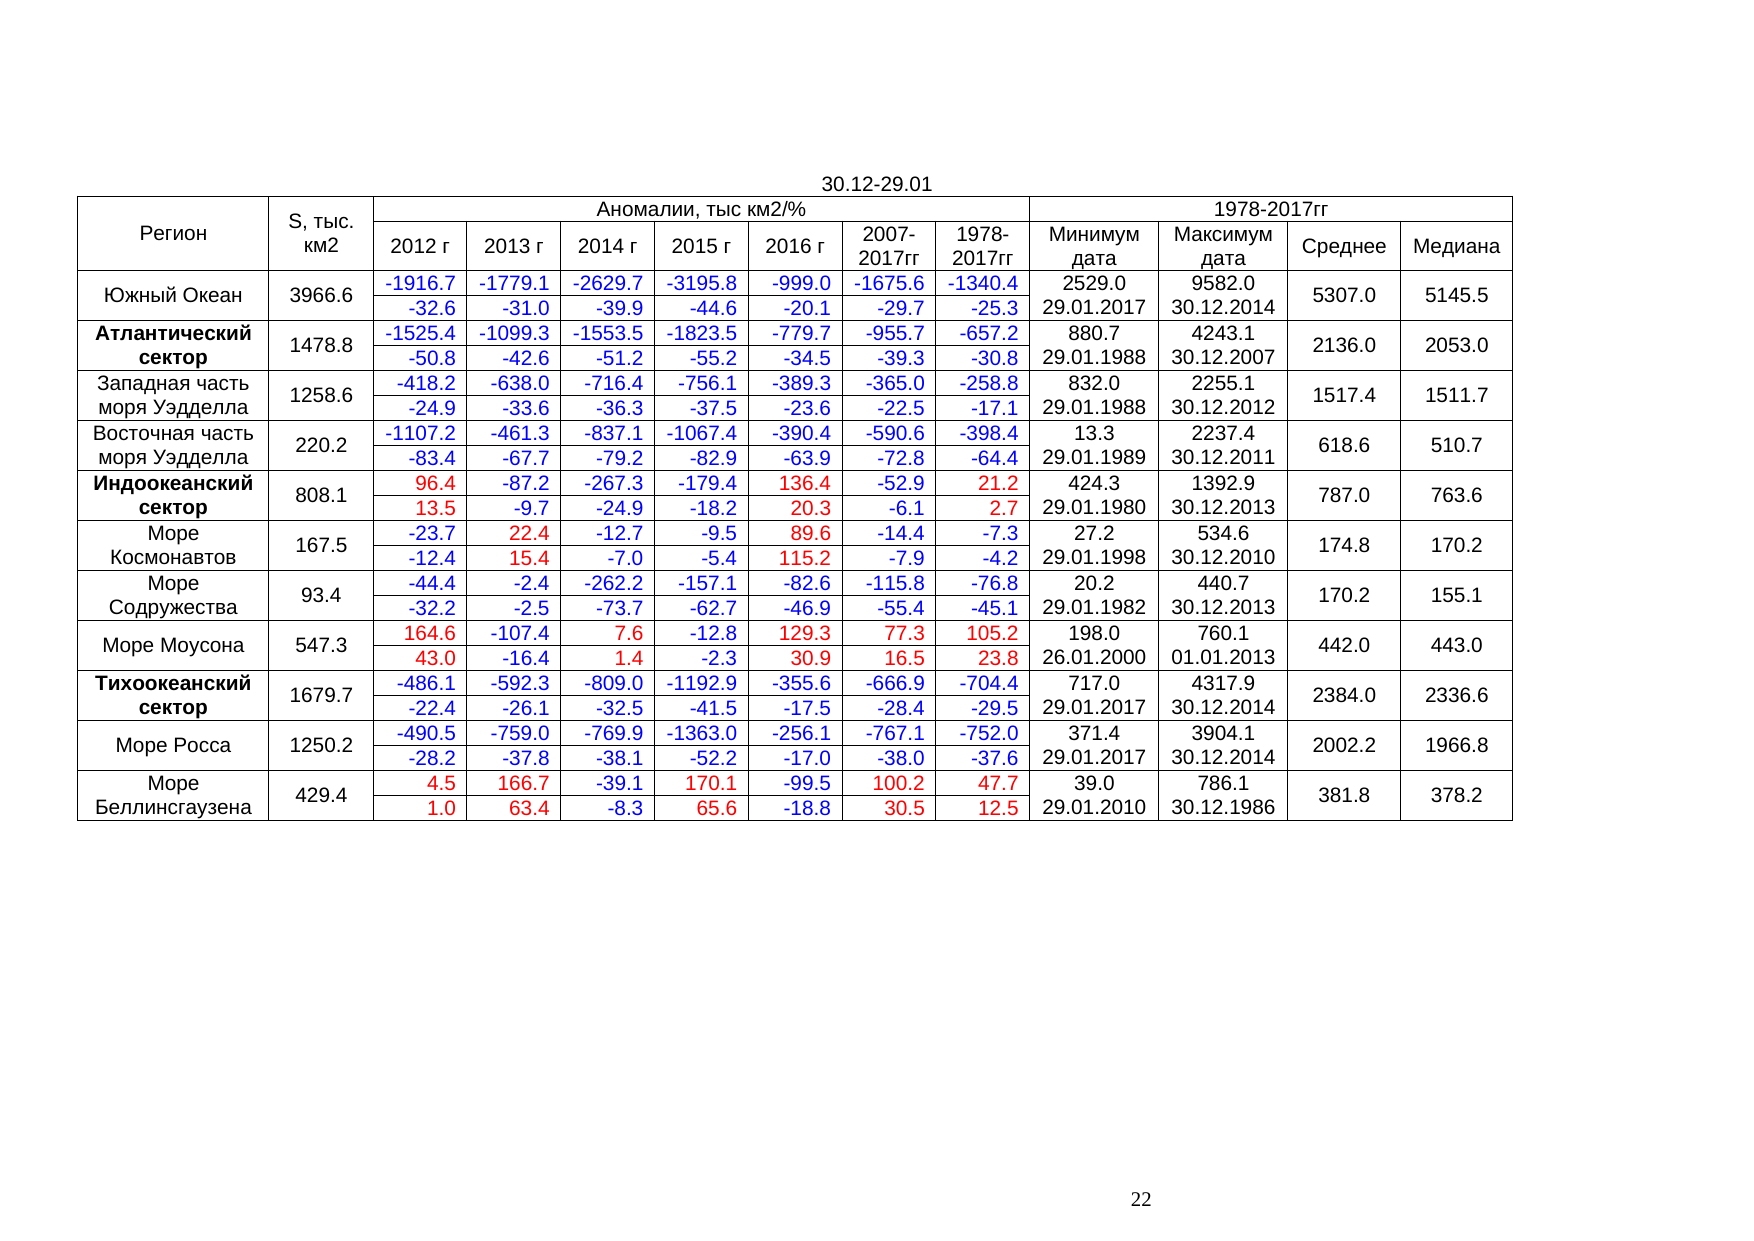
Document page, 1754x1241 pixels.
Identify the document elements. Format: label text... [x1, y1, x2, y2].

table_cell Индоокеанский сектор [78, 471, 268, 519]
table_cell -107.4 [467, 621, 560, 644]
table_cell -32.6 [374, 296, 466, 319]
table_cell -99.5 [749, 771, 842, 794]
table_cell 105.2 [936, 621, 1029, 644]
table_cell -1192.9 [655, 671, 748, 694]
table_cell 155.1 [1401, 571, 1512, 619]
table_cell 2255.1 30.12.2012 [1159, 371, 1287, 419]
table_cell -18.8 [749, 796, 842, 819]
table_cell -67.7 [467, 446, 560, 469]
table_cell -1553.5 [561, 321, 654, 344]
table_cell 115.2 [749, 546, 842, 569]
table_cell 760.1 01.01.2013 [1159, 621, 1287, 669]
table_header S, тыс. км2 [269, 197, 373, 269]
table_cell -46.9 [749, 596, 842, 619]
table_cell 5145.5 [1401, 271, 1512, 319]
table_cell 77.3 [843, 621, 935, 644]
table_cell -83.4 [374, 446, 466, 469]
table_cell -590.6 [843, 421, 935, 444]
table_cell -8.3 [561, 796, 654, 819]
table_cell -716.4 [561, 371, 654, 394]
table_cell -2.3 [655, 646, 748, 669]
table_cell 2002.2 [1288, 721, 1400, 769]
table_cell -1779.1 [467, 271, 560, 294]
table_cell -37.5 [655, 396, 748, 419]
table_cell -7.3 [936, 521, 1029, 544]
table_cell -157.1 [655, 571, 748, 594]
table_cell 378.2 [1401, 771, 1512, 819]
table_cell -1823.5 [655, 321, 748, 344]
table_cell -42.6 [467, 346, 560, 369]
table_cell -12.8 [655, 621, 748, 644]
table_cell 136.4 [749, 471, 842, 494]
table_cell -6.1 [843, 496, 935, 519]
table_cell 442.0 [1288, 621, 1400, 669]
table_cell -17.0 [749, 746, 842, 769]
table_cell -179.4 [655, 471, 748, 494]
table_cell -490.5 [374, 721, 466, 744]
table_cell -1067.4 [655, 421, 748, 444]
table_cell 618.6 [1288, 421, 1400, 469]
table_cell -82.6 [749, 571, 842, 594]
table_cell -62.7 [655, 596, 748, 619]
table_cell -55.4 [843, 596, 935, 619]
table_cell 424.3 29.01.1980 [1030, 471, 1158, 519]
table_cell 3904.1 30.12.2014 [1159, 721, 1287, 769]
table_cell 786.1 30.12.1986 [1159, 771, 1287, 819]
table_cell 2013 г [467, 222, 560, 269]
table_cell 93.4 [269, 571, 373, 619]
table_cell -76.8 [936, 571, 1029, 594]
table_cell Море Содружества [78, 571, 268, 619]
table_cell -461.3 [467, 421, 560, 444]
table_cell -82.9 [655, 446, 748, 469]
table_cell -30.8 [936, 346, 1029, 369]
table_cell -398.4 [936, 421, 1029, 444]
table_cell -704.4 [936, 671, 1029, 694]
table_cell Тихоокеанский сектор [78, 671, 268, 719]
table_cell 1.0 [374, 796, 466, 819]
table_cell -1340.4 [936, 271, 1029, 294]
table_cell 1258.6 [269, 371, 373, 419]
table_cell -267.3 [561, 471, 654, 494]
table_cell -55.2 [655, 346, 748, 369]
table_cell -37.8 [467, 746, 560, 769]
table_cell 13.5 [374, 496, 466, 519]
table_cell -18.2 [655, 496, 748, 519]
table_cell -39.3 [843, 346, 935, 369]
table_cell -262.2 [561, 571, 654, 594]
table_cell -7.0 [561, 546, 654, 569]
table_cell -16.4 [467, 646, 560, 669]
table_cell -72.8 [843, 446, 935, 469]
text 30.12-29.01 [89, 172, 1665, 196]
table_cell -33.6 [467, 396, 560, 419]
table_cell -17.5 [749, 696, 842, 719]
table_cell 3966.6 [269, 271, 373, 319]
table_cell 198.0 26.01.2000 [1030, 621, 1158, 669]
table_cell -38.0 [843, 746, 935, 769]
table_cell -26.1 [467, 696, 560, 719]
table_cell 2014 г [561, 222, 654, 269]
table_cell 443.0 [1401, 621, 1512, 669]
table_cell -39.1 [561, 771, 654, 794]
table_cell 371.4 29.01.2017 [1030, 721, 1158, 769]
table_cell 534.6 30.12.2010 [1159, 521, 1287, 569]
table_cell 129.3 [749, 621, 842, 644]
table_cell -17.1 [936, 396, 1029, 419]
table_cell -9.7 [467, 496, 560, 519]
table_cell 96.4 [374, 471, 466, 494]
table_cell -32.2 [374, 596, 466, 619]
table_cell 1392.9 30.12.2013 [1159, 471, 1287, 519]
table_cell -28.4 [843, 696, 935, 719]
table_cell -51.2 [561, 346, 654, 369]
table_cell -2629.7 [561, 271, 654, 294]
table_cell -759.0 [467, 721, 560, 744]
table_cell -365.0 [843, 371, 935, 394]
table_cell Максимум дата [1159, 222, 1287, 269]
table_cell -29.7 [843, 296, 935, 319]
table_cell -1363.0 [655, 721, 748, 744]
table_cell 170.1 [655, 771, 748, 794]
table_cell 15.4 [467, 546, 560, 569]
table_cell -12.4 [374, 546, 466, 569]
table_cell 1978-2017гг [936, 222, 1029, 269]
table_cell -34.5 [749, 346, 842, 369]
table_cell 1250.2 [269, 721, 373, 769]
table_cell -38.1 [561, 746, 654, 769]
table_cell 47.7 [936, 771, 1029, 794]
table_cell 167.5 [269, 521, 373, 569]
table_cell -389.3 [749, 371, 842, 394]
table_cell 39.0 29.01.2010 [1030, 771, 1158, 819]
table_cell -9.5 [655, 521, 748, 544]
table_cell -87.2 [467, 471, 560, 494]
table_cell -44.6 [655, 296, 748, 319]
table_cell -36.3 [561, 396, 654, 419]
table_cell -115.8 [843, 571, 935, 594]
table_cell -22.5 [843, 396, 935, 419]
table_cell -752.0 [936, 721, 1029, 744]
table_cell -258.8 [936, 371, 1029, 394]
table_cell -486.1 [374, 671, 466, 694]
table_cell 20.3 [749, 496, 842, 519]
table_cell -79.2 [561, 446, 654, 469]
table_cell 1511.7 [1401, 371, 1512, 419]
table_cell 23.8 [936, 646, 1029, 669]
table_cell -638.0 [467, 371, 560, 394]
table_cell Южный Океан [78, 271, 268, 319]
table_cell -32.5 [561, 696, 654, 719]
table_cell 2015 г [655, 222, 748, 269]
table_header Регион [78, 197, 268, 269]
table_cell -5.4 [655, 546, 748, 569]
table_cell 2237.4 30.12.2011 [1159, 421, 1287, 469]
table_cell -837.1 [561, 421, 654, 444]
table_cell 429.4 [269, 771, 373, 819]
table_cell 5307.0 [1288, 271, 1400, 319]
table_cell -657.2 [936, 321, 1029, 344]
table_cell 100.2 [843, 771, 935, 794]
table_cell -666.9 [843, 671, 935, 694]
table_cell -12.7 [561, 521, 654, 544]
table_cell -767.1 [843, 721, 935, 744]
table_cell 2.7 [936, 496, 1029, 519]
table_cell 1.4 [561, 646, 654, 669]
table_cell -779.7 [749, 321, 842, 344]
table_cell -20.1 [749, 296, 842, 319]
table_cell -52.2 [655, 746, 748, 769]
table_cell 30.9 [749, 646, 842, 669]
table_cell -29.5 [936, 696, 1029, 719]
table_cell 89.6 [749, 521, 842, 544]
table_cell 63.4 [467, 796, 560, 819]
table_cell 164.6 [374, 621, 466, 644]
table_cell -28.2 [374, 746, 466, 769]
table_cell 2012 г [374, 222, 466, 269]
table_cell 787.0 [1288, 471, 1400, 519]
table_cell 20.2 29.01.1982 [1030, 571, 1158, 619]
table_cell -41.5 [655, 696, 748, 719]
table_cell -37.6 [936, 746, 1029, 769]
table_cell Атлантический сектор [78, 321, 268, 369]
table_cell 16.5 [843, 646, 935, 669]
table_cell Минимум дата [1030, 222, 1158, 269]
table_cell 547.3 [269, 621, 373, 669]
table_cell 174.8 [1288, 521, 1400, 569]
table_cell -64.4 [936, 446, 1029, 469]
table_cell 2007-2017гг [843, 222, 935, 269]
table_cell 4243.1 30.12.2007 [1159, 321, 1287, 369]
table_cell -45.1 [936, 596, 1029, 619]
table_cell -2.5 [467, 596, 560, 619]
table_cell -809.0 [561, 671, 654, 694]
table_cell -23.6 [749, 396, 842, 419]
table_cell -769.9 [561, 721, 654, 744]
table_cell 21.2 [936, 471, 1029, 494]
table_cell -1525.4 [374, 321, 466, 344]
table_cell 9582.0 30.12.2014 [1159, 271, 1287, 319]
table_cell -756.1 [655, 371, 748, 394]
table_cell 808.1 [269, 471, 373, 519]
table_cell 2529.0 29.01.2017 [1030, 271, 1158, 319]
table_cell 4.5 [374, 771, 466, 794]
table_cell 43.0 [374, 646, 466, 669]
table_cell 7.6 [561, 621, 654, 644]
table_cell Море Росса [78, 721, 268, 769]
table_cell -355.6 [749, 671, 842, 694]
table_cell 1478.8 [269, 321, 373, 369]
table_cell -256.1 [749, 721, 842, 744]
table_cell -50.8 [374, 346, 466, 369]
table_cell -39.9 [561, 296, 654, 319]
table_cell -22.4 [374, 696, 466, 719]
table_cell -1675.6 [843, 271, 935, 294]
table_cell -1099.3 [467, 321, 560, 344]
table_cell -24.9 [374, 396, 466, 419]
table_cell 510.7 [1401, 421, 1512, 469]
table_cell -52.9 [843, 471, 935, 494]
table_cell -14.4 [843, 521, 935, 544]
table_header 1978-2017гг [1030, 197, 1512, 221]
table_cell -73.7 [561, 596, 654, 619]
table_cell 170.2 [1401, 521, 1512, 569]
table_cell 13.3 29.01.1989 [1030, 421, 1158, 469]
table_cell 2384.0 [1288, 671, 1400, 719]
table_cell Западная часть моря Уэдделла [78, 371, 268, 419]
table_cell -999.0 [749, 271, 842, 294]
table_cell 30.5 [843, 796, 935, 819]
table_cell -1916.7 [374, 271, 466, 294]
table_cell 1517.4 [1288, 371, 1400, 419]
table_cell 170.2 [1288, 571, 1400, 619]
table_cell -63.9 [749, 446, 842, 469]
table_cell Восточная часть моря Уэдделла [78, 421, 268, 469]
table_cell -24.9 [561, 496, 654, 519]
table_cell Море Беллинсгаузена [78, 771, 268, 819]
table_cell 880.7 29.01.1988 [1030, 321, 1158, 369]
table_cell Среднее [1288, 222, 1400, 269]
table_cell 2016 г [749, 222, 842, 269]
table_header Аномалии, тыс км2/% [374, 197, 1029, 221]
table_cell -44.4 [374, 571, 466, 594]
table_cell Море Космонавтов [78, 521, 268, 569]
table_cell 717.0 29.01.2017 [1030, 671, 1158, 719]
table_cell -592.3 [467, 671, 560, 694]
table_cell 1966.8 [1401, 721, 1512, 769]
table_cell -4.2 [936, 546, 1029, 569]
table_cell -418.2 [374, 371, 466, 394]
table_cell -25.3 [936, 296, 1029, 319]
table_cell -3195.8 [655, 271, 748, 294]
table_cell -7.9 [843, 546, 935, 569]
table_cell Море Моусона [78, 621, 268, 669]
table_cell -390.4 [749, 421, 842, 444]
table_cell 22.4 [467, 521, 560, 544]
table_cell -955.7 [843, 321, 935, 344]
table_cell 2336.6 [1401, 671, 1512, 719]
table_cell Медиана [1401, 222, 1512, 269]
table_cell 2053.0 [1401, 321, 1512, 369]
table_cell 2136.0 [1288, 321, 1400, 369]
table_cell 220.2 [269, 421, 373, 469]
table_cell 166.7 [467, 771, 560, 794]
table_cell 65.6 [655, 796, 748, 819]
table_cell 832.0 29.01.1988 [1030, 371, 1158, 419]
table_cell 1679.7 [269, 671, 373, 719]
table_cell -1107.2 [374, 421, 466, 444]
table_cell 440.7 30.12.2013 [1159, 571, 1287, 619]
table_cell 4317.9 30.12.2014 [1159, 671, 1287, 719]
table_cell 12.5 [936, 796, 1029, 819]
table_cell -31.0 [467, 296, 560, 319]
table_cell 763.6 [1401, 471, 1512, 519]
table_cell -2.4 [467, 571, 560, 594]
table_cell 27.2 29.01.1998 [1030, 521, 1158, 569]
table_cell -23.7 [374, 521, 466, 544]
table_cell 381.8 [1288, 771, 1400, 819]
